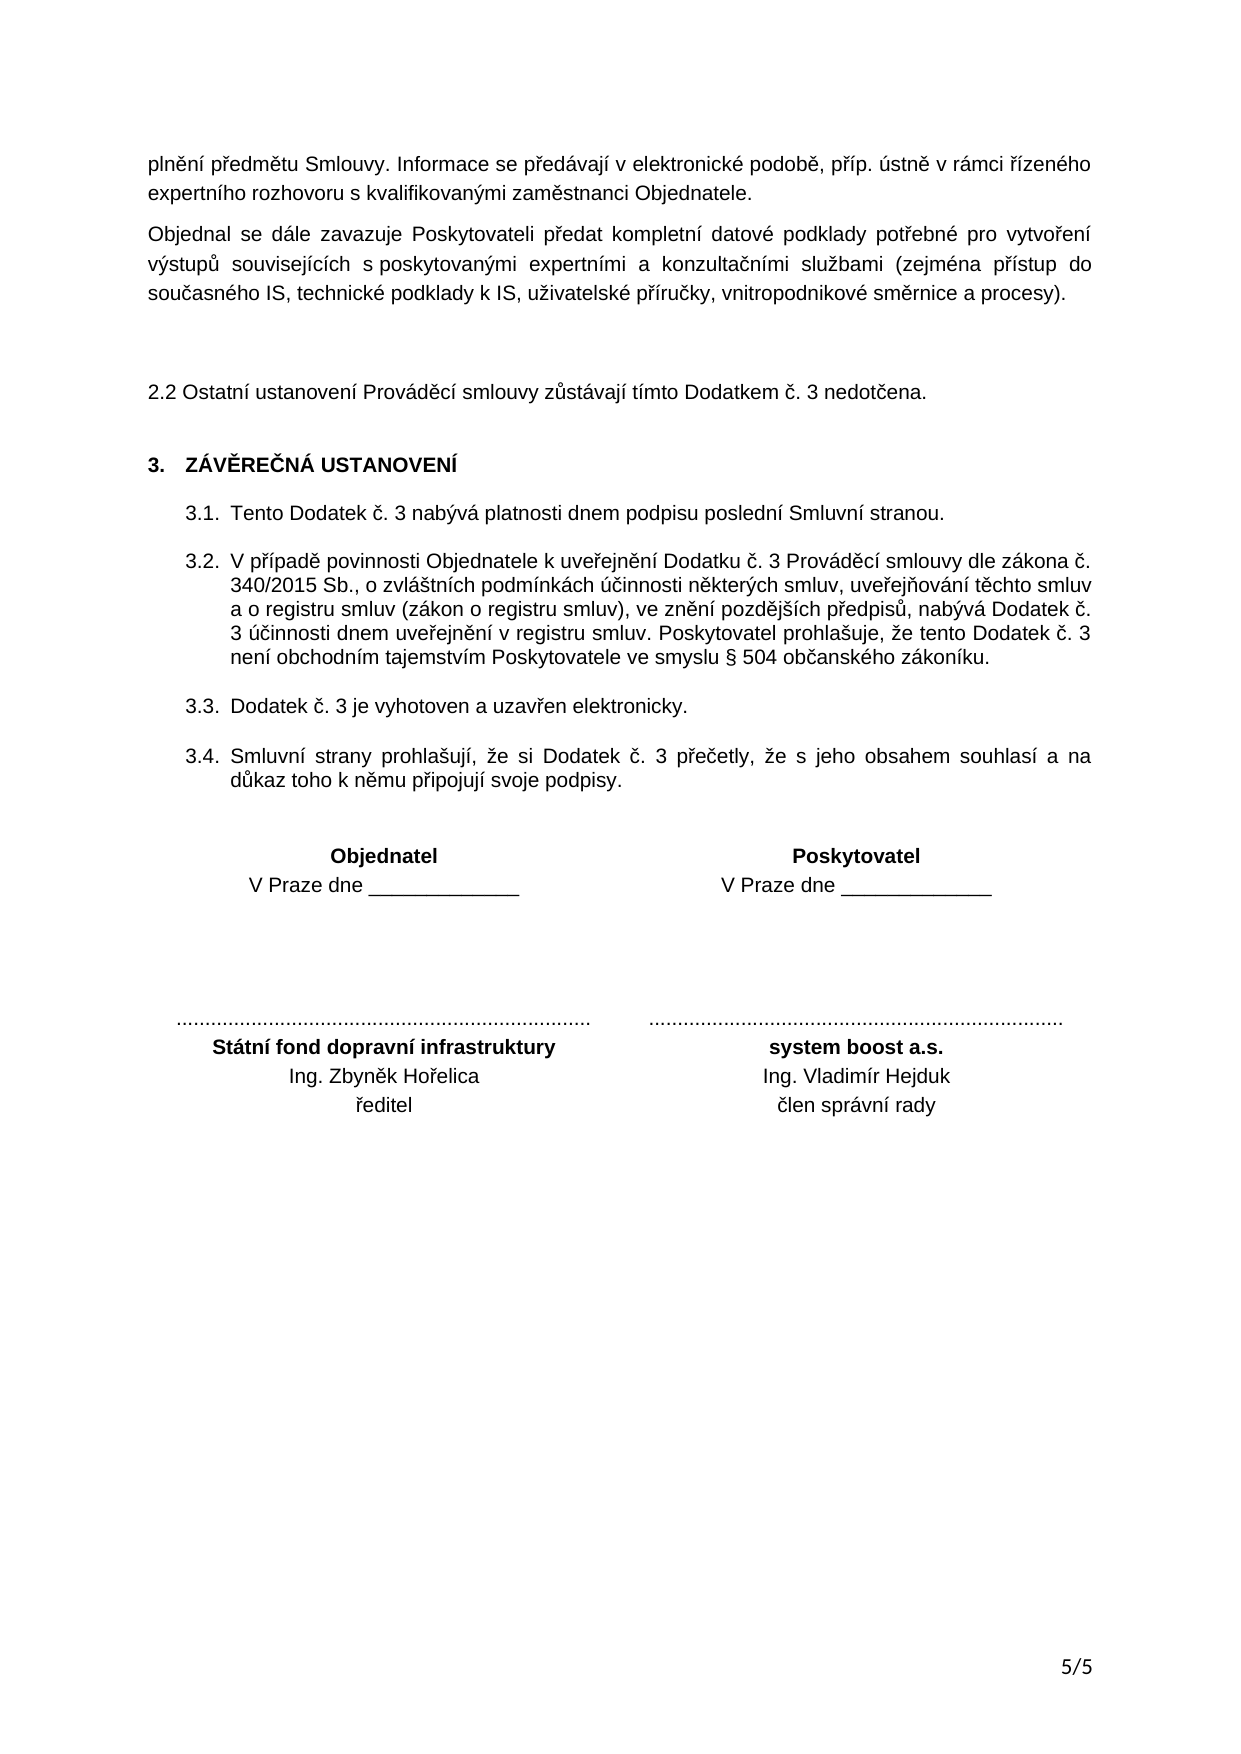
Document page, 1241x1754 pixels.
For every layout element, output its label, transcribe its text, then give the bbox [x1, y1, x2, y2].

text Objednal se dále zavazuje Poskytovateli předat kompletní datové podklady potřebné pro vytvoření výstupů souvisejících s poskytovanými expertními a konzultačními službami (zejména přístup do současného IS, technické podklady k IS, uživatelské příručky, vnitropodnikové směrnice a procesy). [148, 218, 1093, 306]
list Dodatek č. 3 je vyhotoven a uzavřen elektronicky. [185, 694, 1093, 718]
text 2.2 Ostatní ustanovení Prováděcí smlouvy zůstávají tímto Dodatkem č. 3 nedotčena. [148, 380, 1093, 404]
list V případě povinnosti Objednatele k uveřejnění Dodatku č. 3 Prováděcí smlouvy dle zákona č. 340/2015 Sb., o zvláštních podmínkách účinnosti některých smluv, uveřejňování těchto smluv a o registru smluv (zákon o registru smluv), ve znění pozdějších předpisů, nabývá Dodatek č. 3 účinnosti dnem uveřejnění v registru smluv. Poskytovatel prohlašuje, že tento Dodatek č. 3 není obchodním tajemstvím Poskytovatele ve smyslu § 504 občanského zákoníku. [185, 549, 1093, 668]
table_cell ........................................................................ Státní fond dopravní infrastruktury Ing. Zbyněk Hořelica ředitel [148, 1002, 620, 1118]
table_cell ........................................................................ system boost a.s. Ing. Vladimír Hejduk člen správní rady [620, 1002, 1092, 1118]
list Tento Dodatek č. 3 nabývá platnosti dnem podpisu poslední Smluvní stranou. [185, 501, 1093, 525]
list ZÁVĚREČNÁ USTANOVENÍ [148, 453, 1093, 477]
table_header Objednatel V Praze dne _____________ [148, 840, 620, 1002]
table_header Poskytovatel V Praze dne _____________ [620, 840, 1092, 1002]
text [148, 148, 1093, 206]
list Smluvní strany prohlašují, že si Dodatek č. 3 přečetly, že s jeho obsahem souhlasí a na důkaz toho k němu připojují svoje podpisy. [185, 744, 1093, 792]
